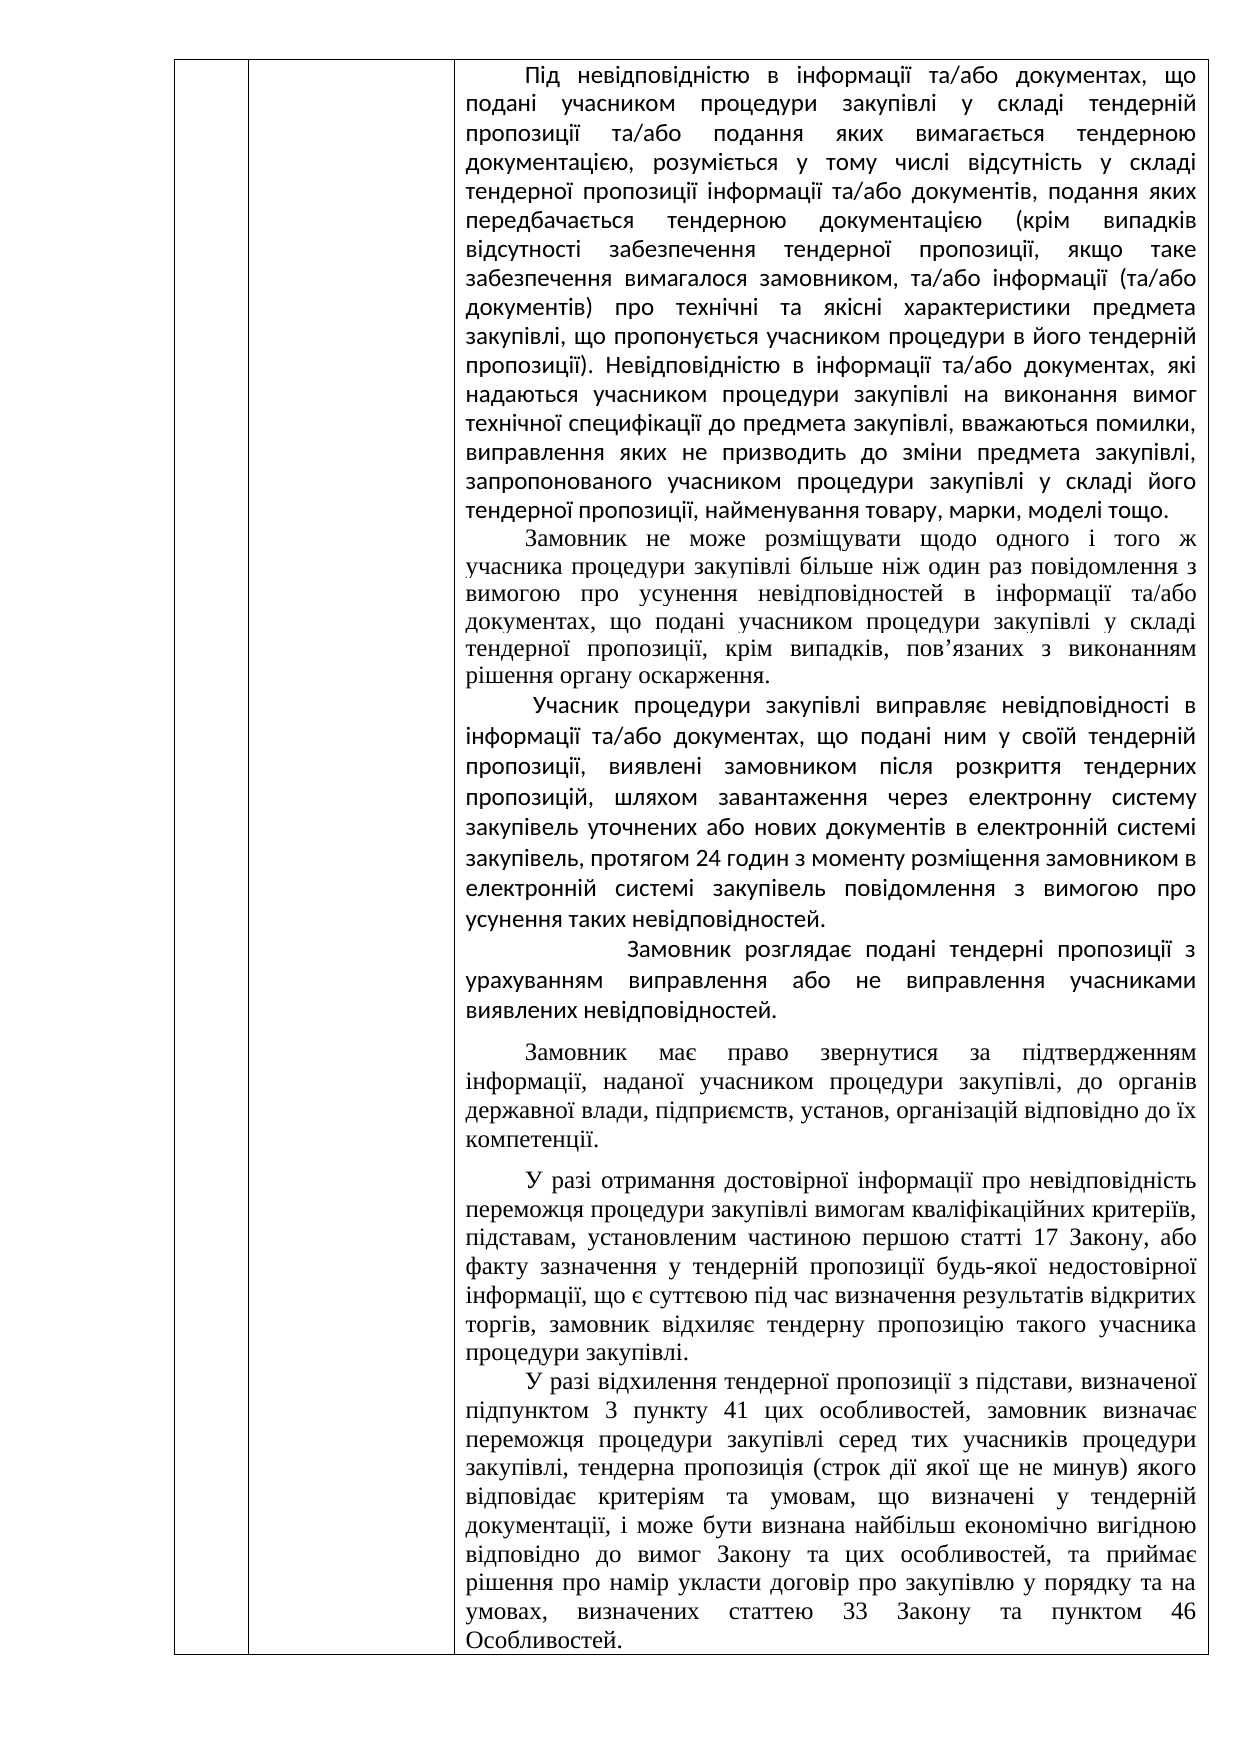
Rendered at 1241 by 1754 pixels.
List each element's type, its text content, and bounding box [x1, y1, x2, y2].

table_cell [249, 60, 454, 1654]
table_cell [455, 60, 1208, 1654]
table_cell 1 [175, 60, 248, 1654]
